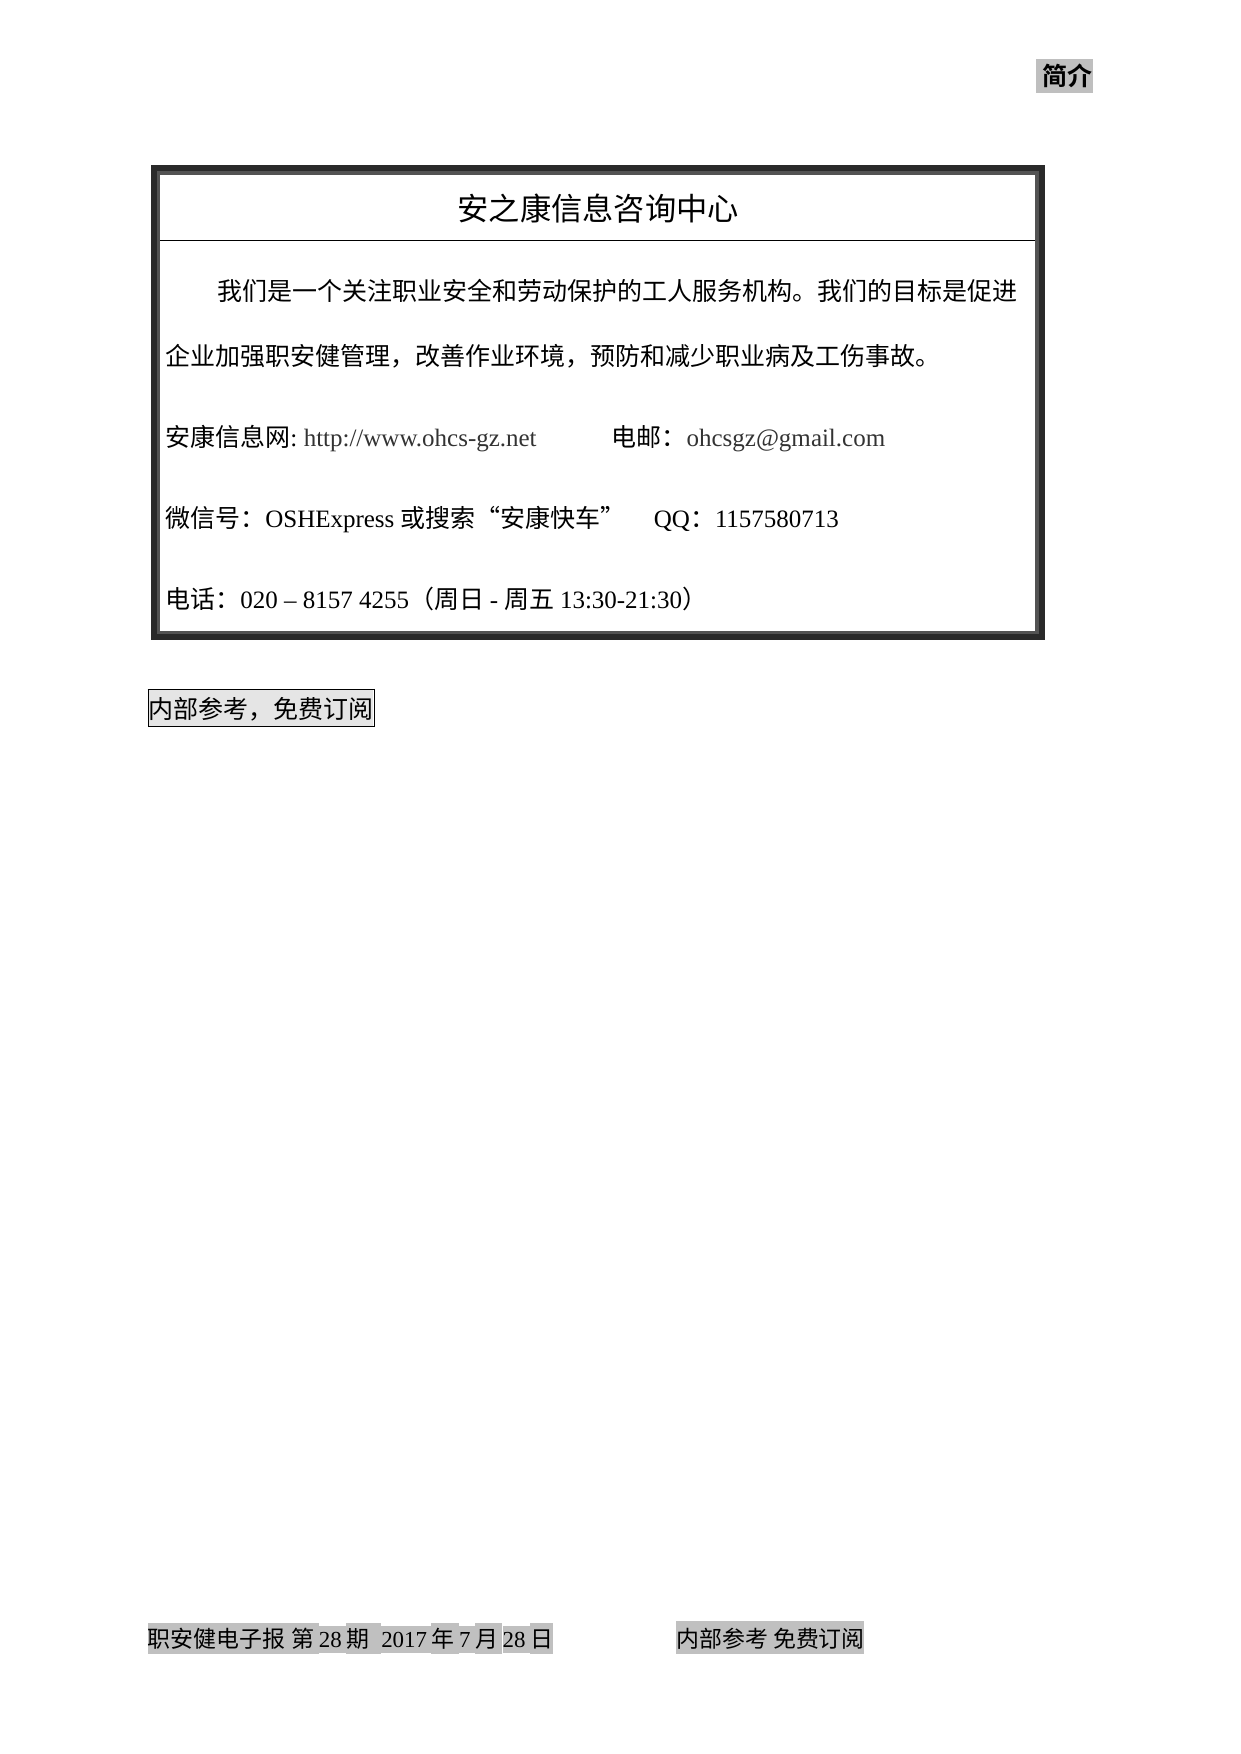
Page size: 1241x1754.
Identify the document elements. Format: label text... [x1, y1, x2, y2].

text 内部参考，免费订阅 [148, 676, 1092, 741]
table_cell 我们是一个关注职业安全和劳动保护的工人服务机构。我们的目标是促进企业加强职安健管理，改善作业环境，预防和减少职业病及工伤事故。 安康信息网: http://www.ohcs-gz.net 电邮：ohcsgz@gmail.com 微信号：OSHExpress 或搜索“安康快车” QQ：1157580713 电话：020 – 8157 4255（周日 - 周五 13:30-21:30） [160, 241, 1035, 631]
table_header 安之康信息咨询中心 [160, 175, 1035, 239]
